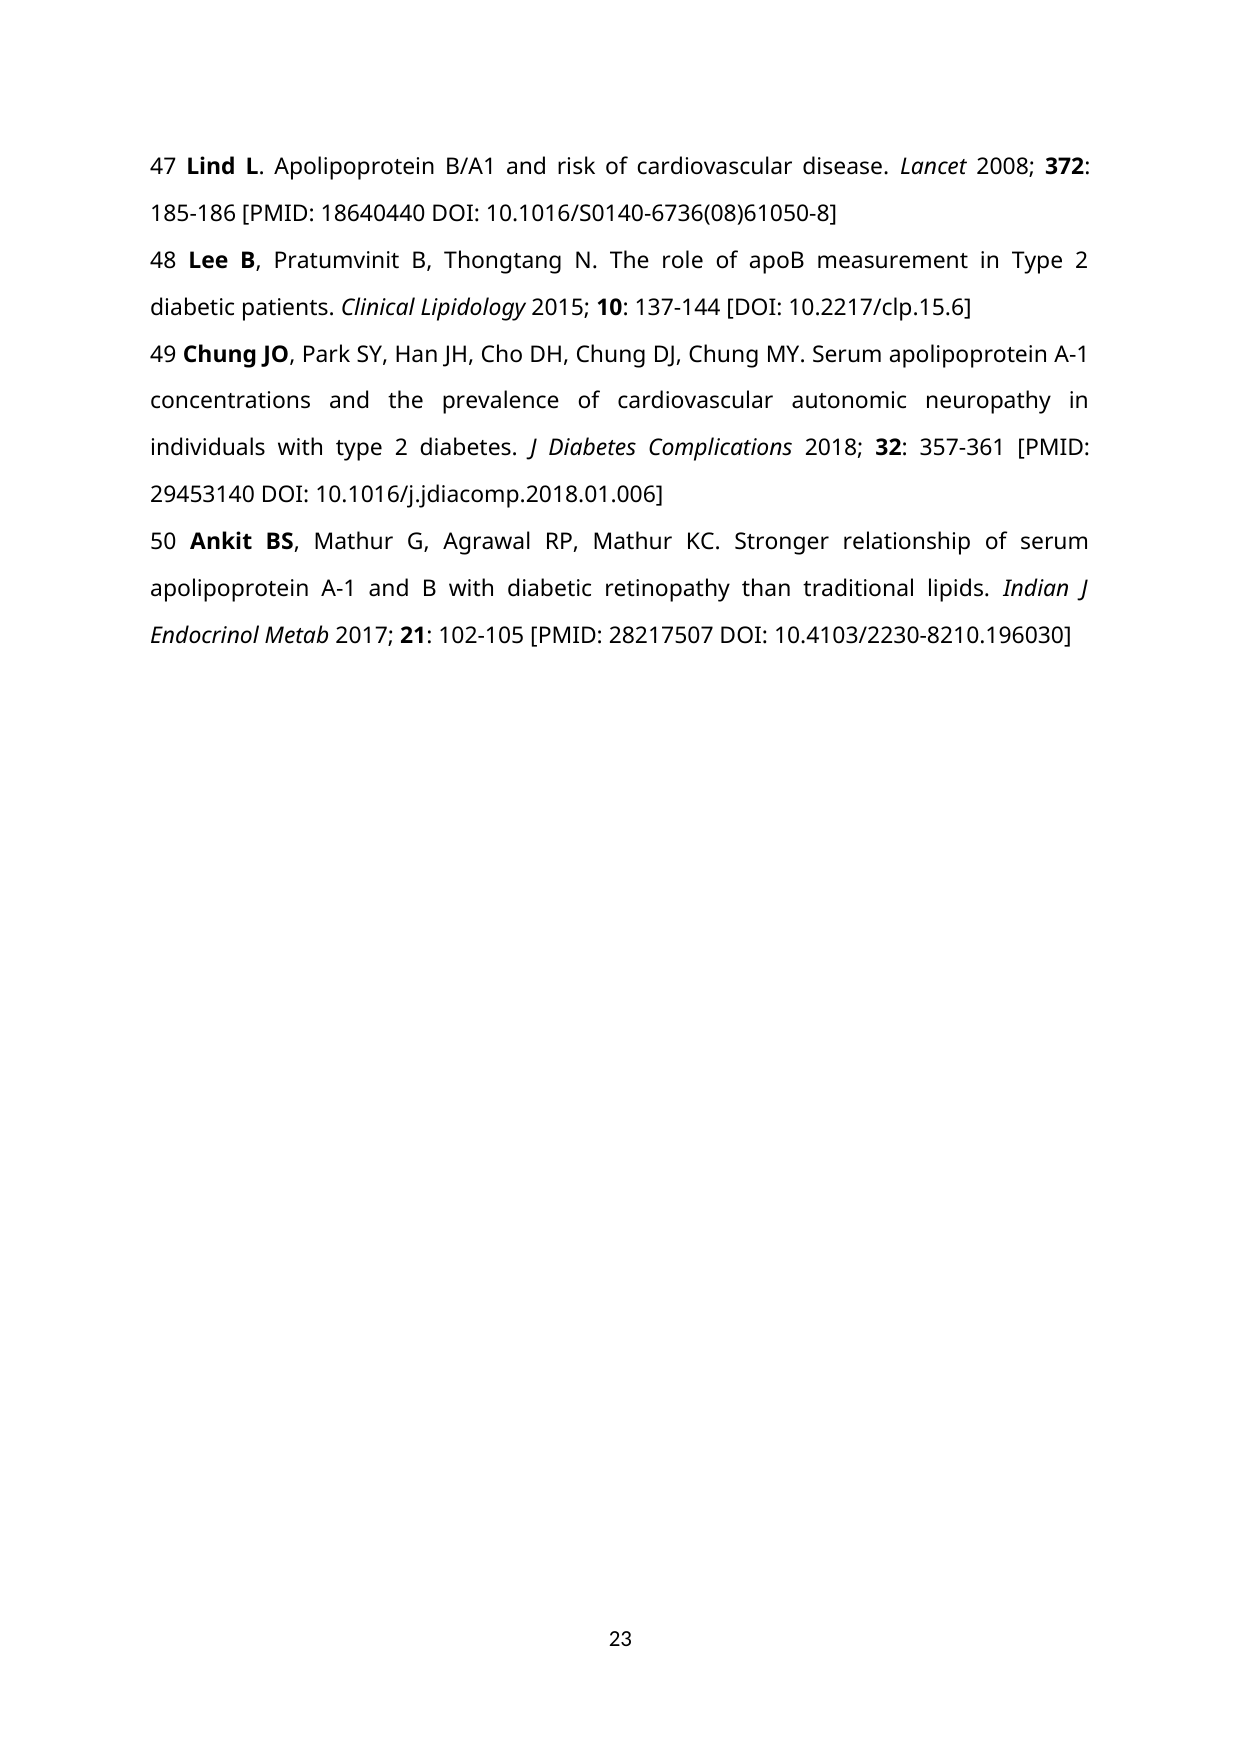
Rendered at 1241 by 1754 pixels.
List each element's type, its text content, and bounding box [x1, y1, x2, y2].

text 49 Chung JO, Park SY, Han JH, Cho DH, Chung DJ, Chung MY. Serum apolipoprotein A-1 concentrations and the prevalence of cardiovascular autonomic neuropathy in individuals with type 2 diabetes. J Diabetes Complications 2018; 32: 357-361 [PMID: 29453140 DOI: 10.1016/j.jdiacomp.2018.01.006] [150, 337, 1090, 509]
text 48 Lee B, Pratumvinit B, Thongtang N. The role of apoB measurement in Type 2 diabetic patients. Clinical Lipidology 2015; 10: 137-144 [DOI: 10.2217/clp.15.6] [150, 244, 1090, 322]
text 50 Ankit BS, Mathur G, Agrawal RP, Mathur KC. Stronger relationship of serum apolipoprotein A-1 and B with diabetic retinopathy than traditional lipids. Indian J Endocrinol Metab 2017; 21: 102-105 [PMID: 28217507 DOI: 10.4103/2230-8210.196030] [150, 525, 1090, 650]
text 47 Lind L. Apolipoprotein B/A1 and risk of cardiovascular disease. Lancet 2008; 372: 185-186 [PMID: 18640440 DOI: 10.1016/S0140-6736(08)61050-8] [150, 150, 1090, 228]
